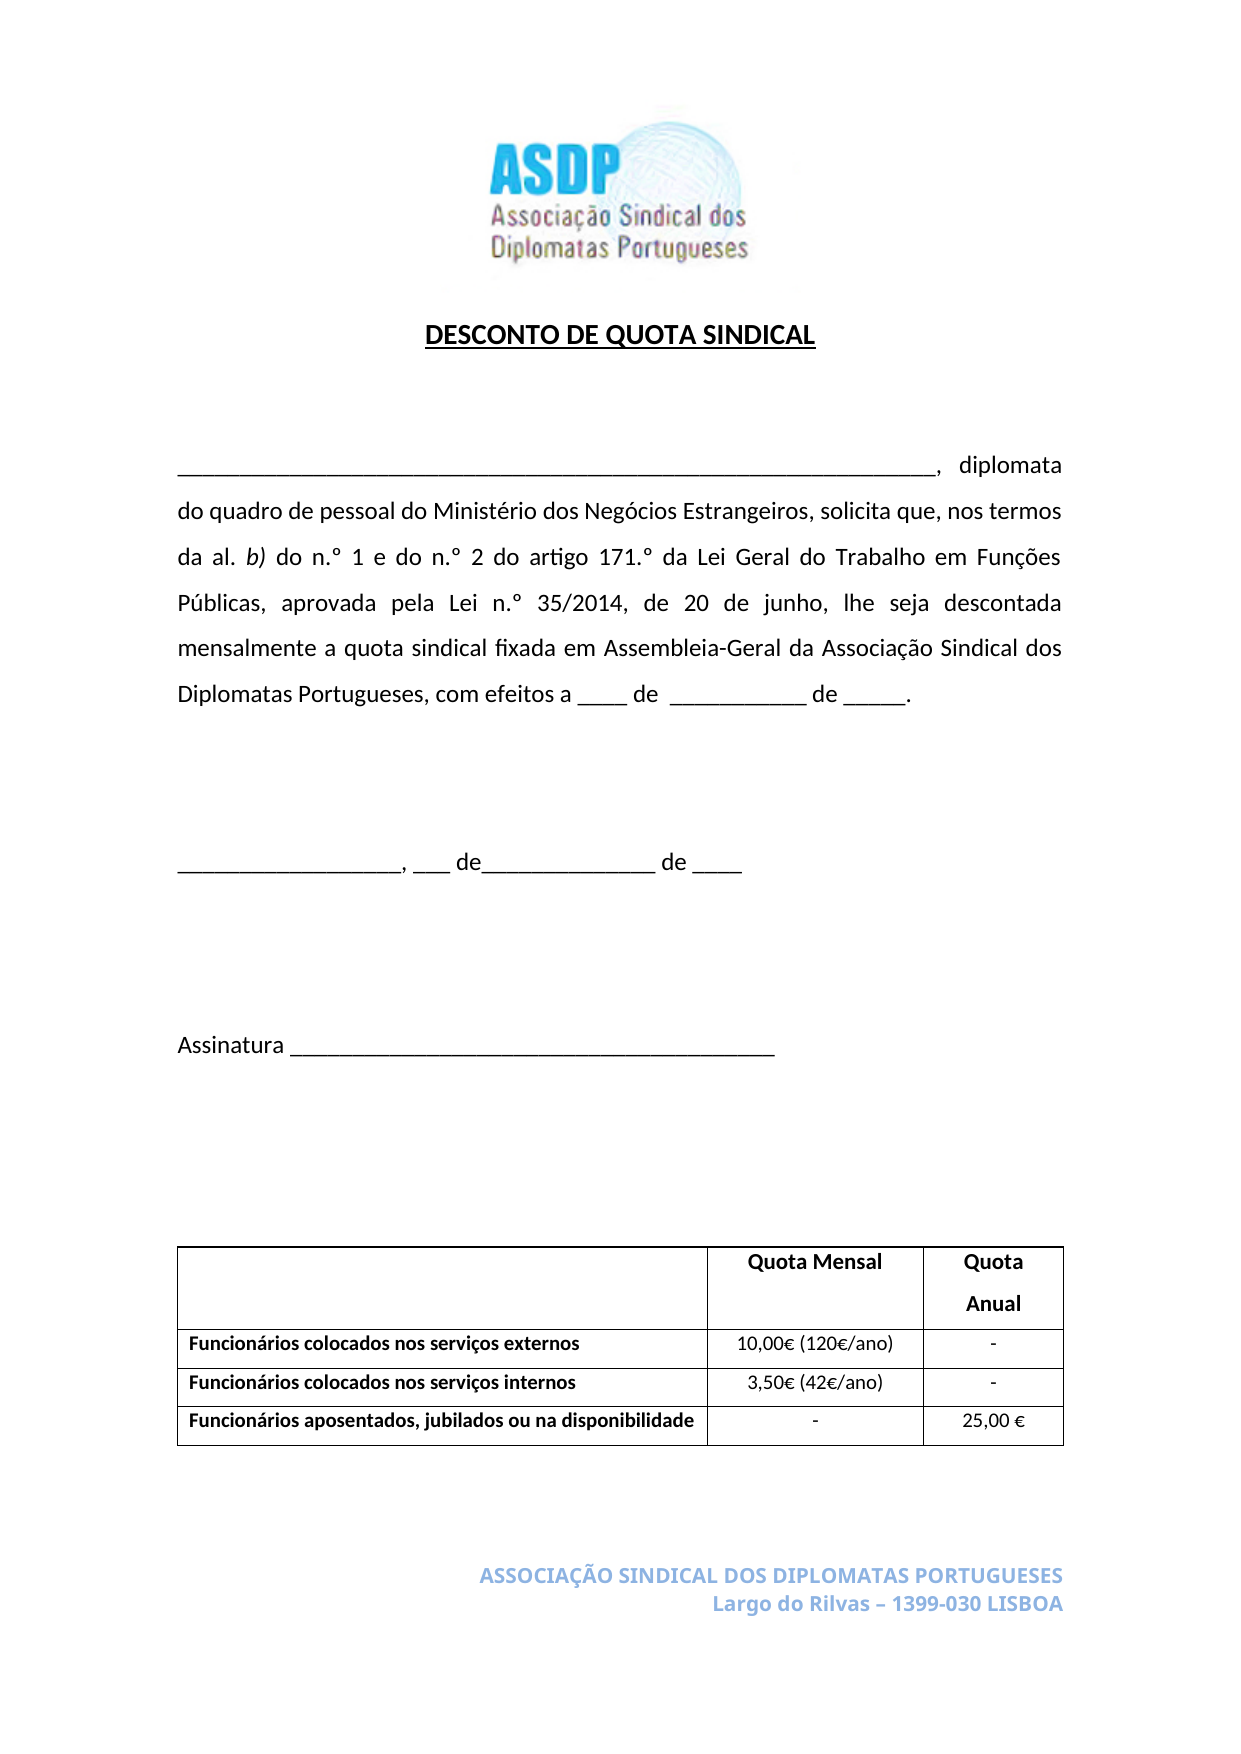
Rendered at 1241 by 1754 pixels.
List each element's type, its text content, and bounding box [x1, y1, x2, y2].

table_header [178, 1248, 707, 1329]
table_cell 3,50€ (42€/ano) [708, 1369, 923, 1406]
table_header Quota Mensal [708, 1248, 923, 1329]
text Assinatura _______________________________________ [177, 1029, 1063, 1059]
text _____________________________________________________________, diplomata do quadro de pessoal do Ministério dos Negócios Estrangeiros, solicita que, nos termos da al. b) do n.º 1 e do n.º 2 do artigo 171.º da Lei Geral do Trabalho em Funções Públicas, aprovada pela Lei n.º 35/2014, de 20 de junho, lhe seja descontada mensalmente a quota sindical fixada em Assembleia-Geral da Associação Sindical dos Diplomatas Portugueses, com efeitos a ____ de ___________ de _____. [177, 449, 1063, 709]
table_cell 10,00€ (120€/ano) [708, 1330, 923, 1368]
table_cell - [708, 1407, 923, 1445]
table_header Quota Anual [924, 1248, 1063, 1329]
table_cell 25,00 € [924, 1407, 1063, 1445]
table_cell Funcionários colocados nos serviços externos [178, 1330, 707, 1368]
table_cell - [924, 1330, 1063, 1368]
table_cell Funcionários colocados nos serviços internos [178, 1369, 707, 1406]
table_cell Funcionários aposentados, jubilados ou na disponibilidade [178, 1407, 707, 1445]
picture [440, 88, 801, 293]
title DESCONTO DE QUOTA SINDICAL [177, 316, 1063, 352]
table_cell - [924, 1369, 1063, 1406]
text __________________, ___ de______________ de ____ [177, 846, 1063, 877]
